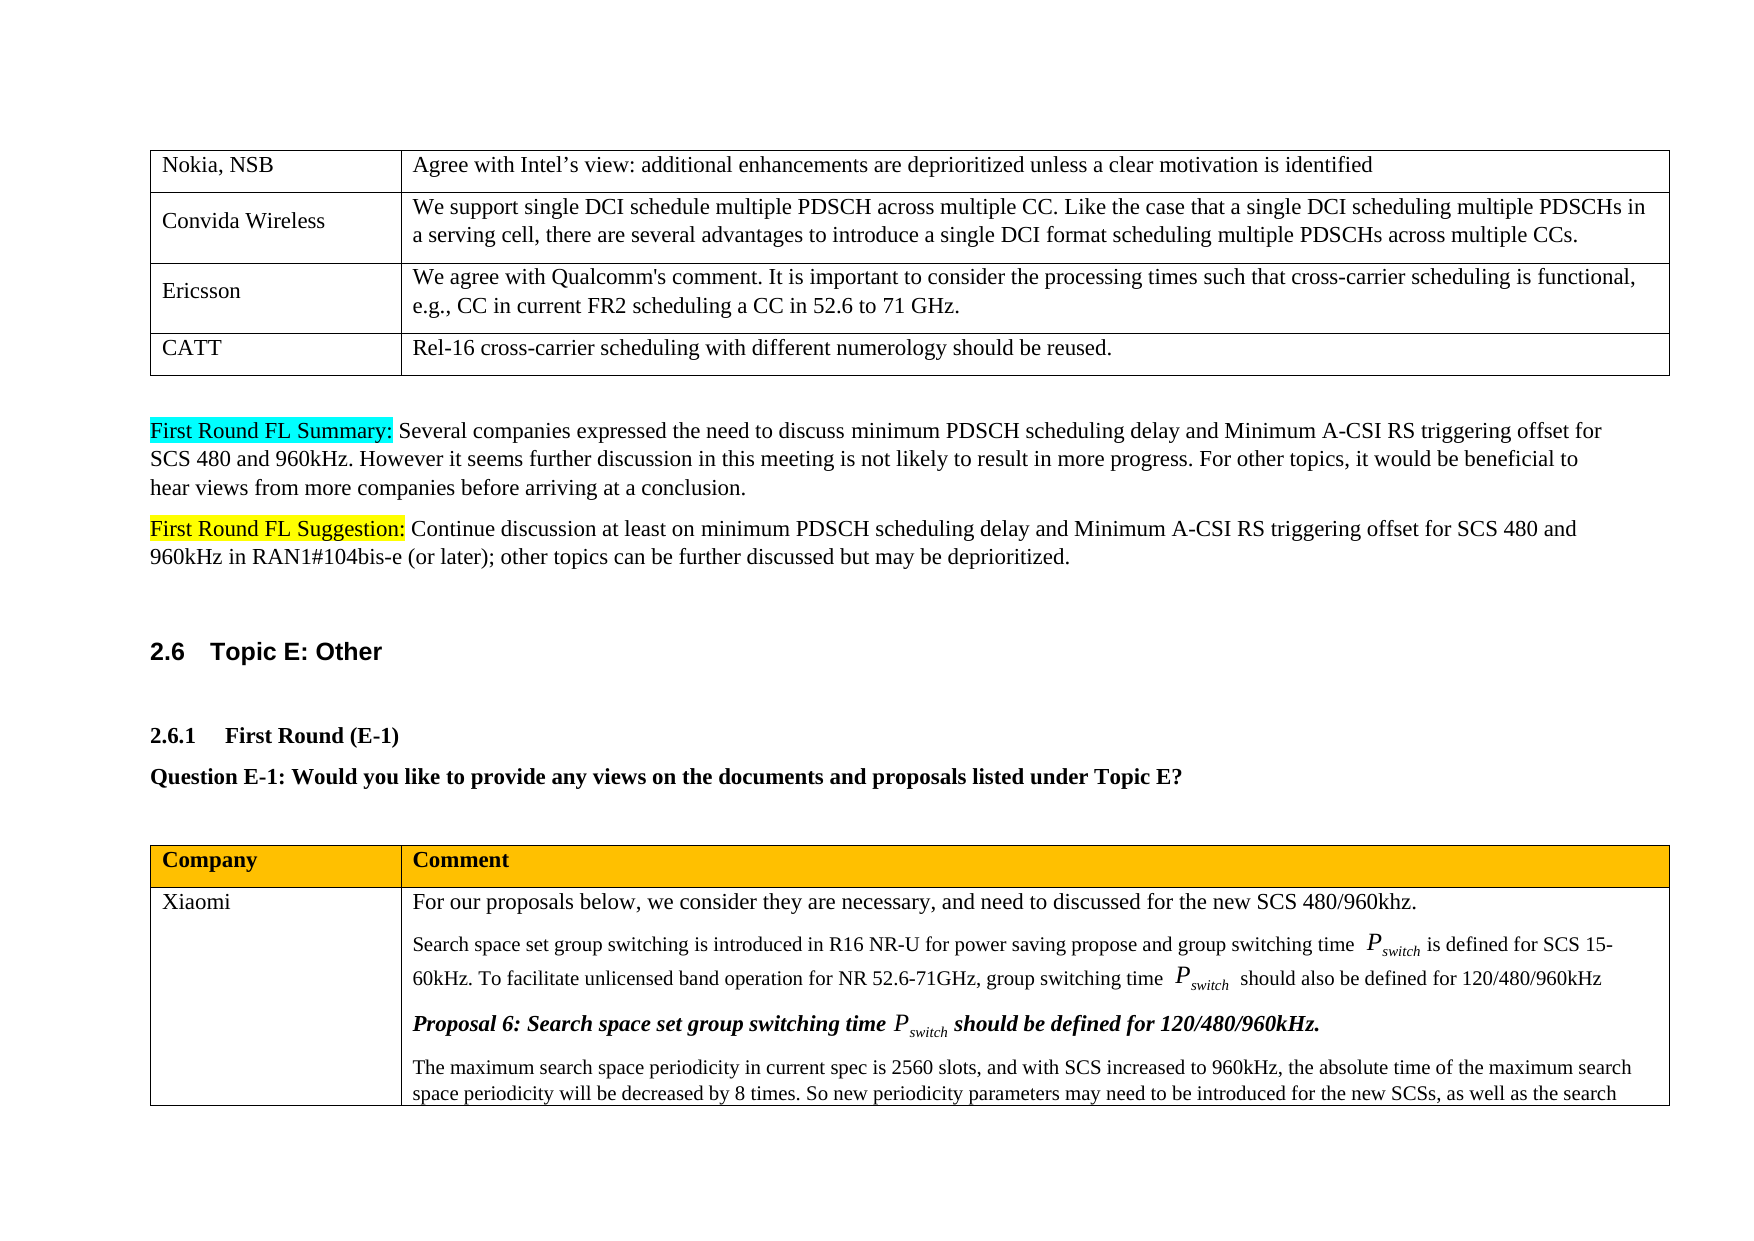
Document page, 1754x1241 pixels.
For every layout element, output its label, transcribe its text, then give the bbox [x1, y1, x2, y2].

text First Round FL Summary: Several companies expressed the need to discuss minimum PDSCH scheduling delay and Minimum A-CSI RS triggering offset for SCS 480 and 960kHz. However it seems further discussion in this meeting is not likely to result in more progress. For other topics, it would be beneficial to hear views from more companies before arriving at a conclusion. [150, 417, 1604, 500]
table_cell Xiaomi [151, 888, 401, 1105]
table_cell CATT [151, 334, 401, 375]
text Question E-1: Would you like to provide any views on the documents and proposals listed under Topic E? [150, 763, 1604, 789]
table_header Comment [402, 846, 1669, 887]
table_cell Nokia, NSB [151, 151, 401, 192]
table_cell Convida Wireless [151, 193, 401, 262]
table_cell Agree with Intel’s view: additional enhancements are deprioritized unless a clear motivation is identified [402, 151, 1669, 192]
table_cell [402, 888, 1669, 1105]
table_header Company [151, 846, 401, 887]
table_cell Rel-16 cross-carrier scheduling with different numerology should be reused. [402, 334, 1669, 375]
subtitle First Round (E-1) [150, 722, 1604, 748]
subtitle Topic E: Other [150, 637, 1604, 666]
table_cell Ericsson [151, 264, 401, 333]
table_cell We agree with Qualcomm's comment. It is important to consider the processing times such that cross-carrier scheduling is functional, e.g., CC in current FR2 scheduling a CC in 52.6 to 71 GHz. [402, 264, 1669, 333]
text First Round FL Suggestion: Continue discussion at least on minimum PDSCH scheduling delay and Minimum A-CSI RS triggering offset for SCS 480 and 960kHz in RAN1#104bis-e (or later); other topics can be further discussed but may be deprioritized. [150, 514, 1604, 569]
table_cell We support single DCI schedule multiple PDSCH across multiple CC. Like the case that a single DCI scheduling multiple PDSCHs in a serving cell, there are several advantages to introduce a single DCI format scheduling multiple PDSCHs across multiple CCs. [402, 193, 1669, 262]
